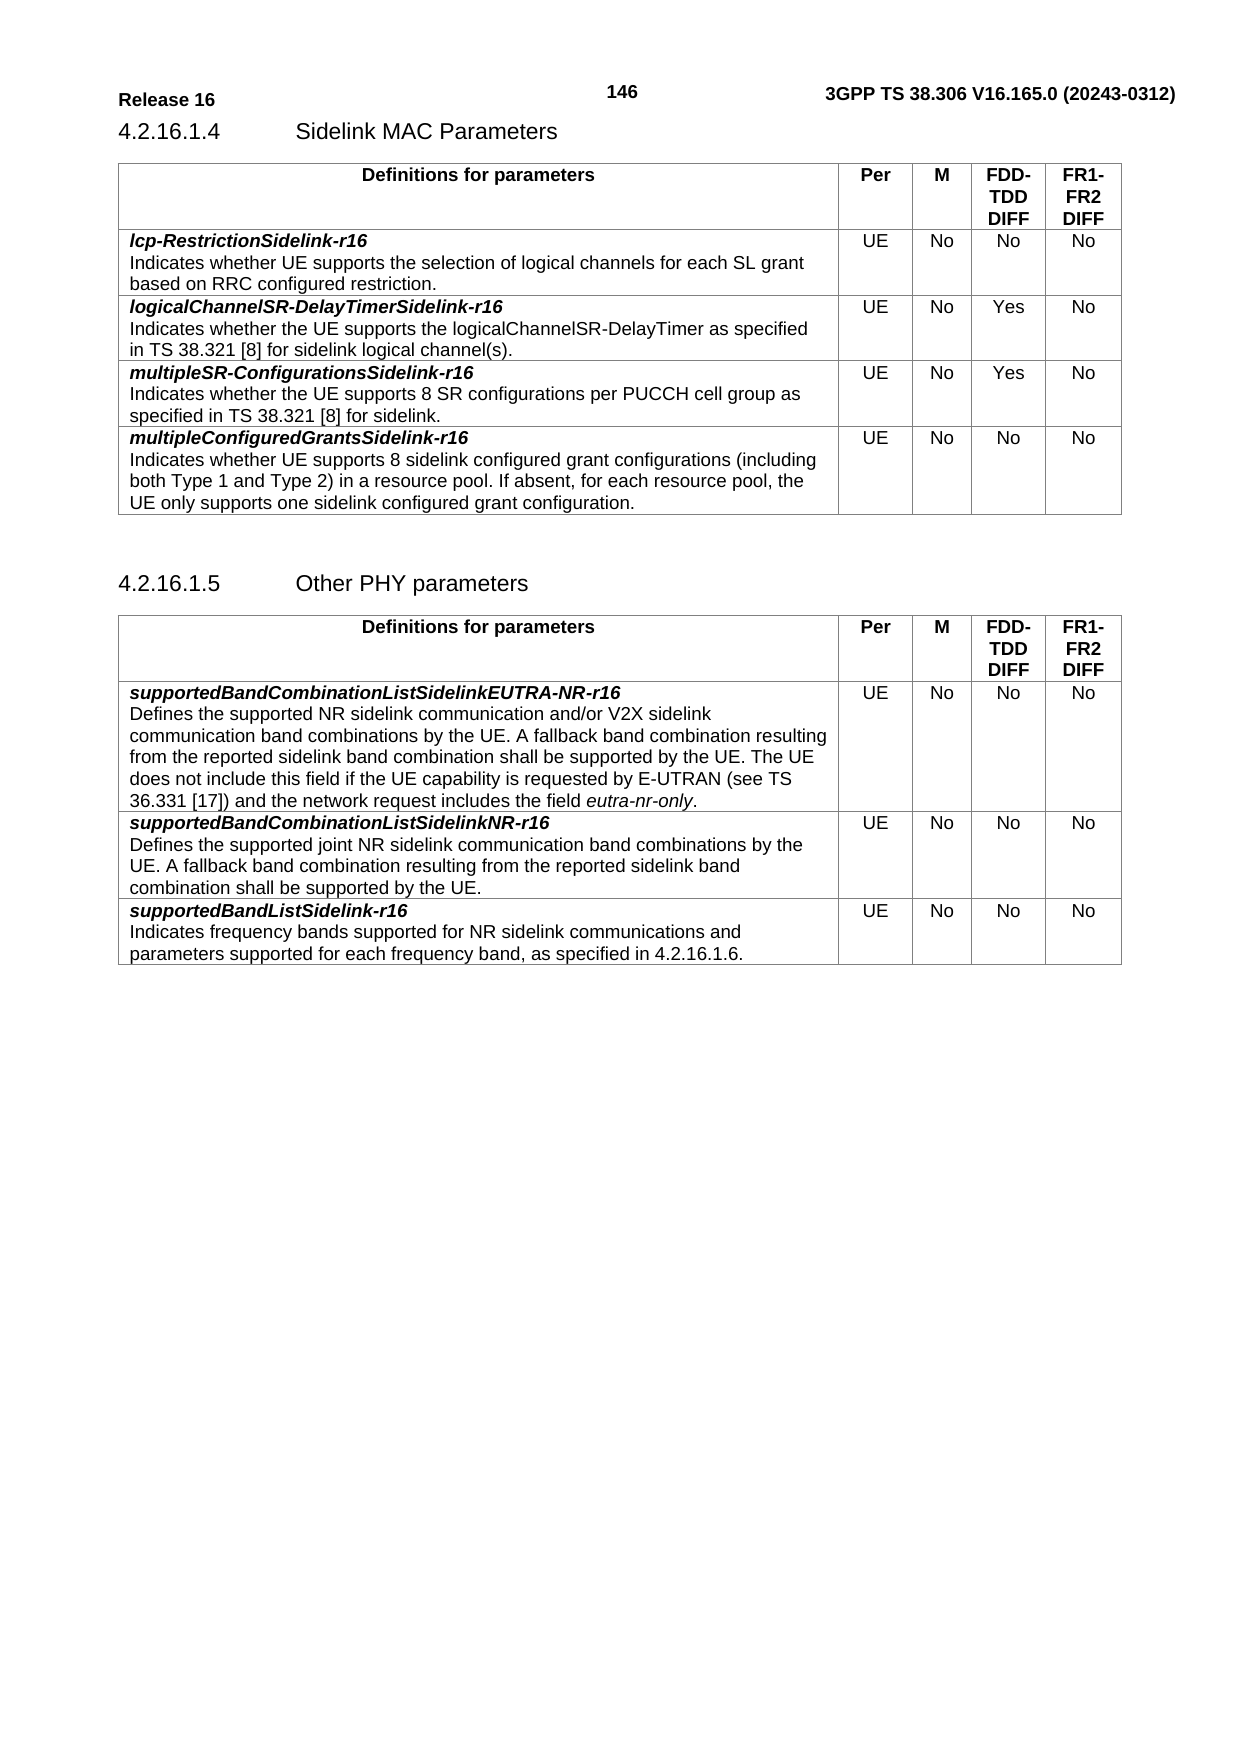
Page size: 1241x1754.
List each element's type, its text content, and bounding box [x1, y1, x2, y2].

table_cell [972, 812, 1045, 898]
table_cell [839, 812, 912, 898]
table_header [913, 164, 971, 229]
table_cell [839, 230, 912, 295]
subtitle 4.2.16.1.4 Sidelink MAC Parameters [118, 118, 1122, 144]
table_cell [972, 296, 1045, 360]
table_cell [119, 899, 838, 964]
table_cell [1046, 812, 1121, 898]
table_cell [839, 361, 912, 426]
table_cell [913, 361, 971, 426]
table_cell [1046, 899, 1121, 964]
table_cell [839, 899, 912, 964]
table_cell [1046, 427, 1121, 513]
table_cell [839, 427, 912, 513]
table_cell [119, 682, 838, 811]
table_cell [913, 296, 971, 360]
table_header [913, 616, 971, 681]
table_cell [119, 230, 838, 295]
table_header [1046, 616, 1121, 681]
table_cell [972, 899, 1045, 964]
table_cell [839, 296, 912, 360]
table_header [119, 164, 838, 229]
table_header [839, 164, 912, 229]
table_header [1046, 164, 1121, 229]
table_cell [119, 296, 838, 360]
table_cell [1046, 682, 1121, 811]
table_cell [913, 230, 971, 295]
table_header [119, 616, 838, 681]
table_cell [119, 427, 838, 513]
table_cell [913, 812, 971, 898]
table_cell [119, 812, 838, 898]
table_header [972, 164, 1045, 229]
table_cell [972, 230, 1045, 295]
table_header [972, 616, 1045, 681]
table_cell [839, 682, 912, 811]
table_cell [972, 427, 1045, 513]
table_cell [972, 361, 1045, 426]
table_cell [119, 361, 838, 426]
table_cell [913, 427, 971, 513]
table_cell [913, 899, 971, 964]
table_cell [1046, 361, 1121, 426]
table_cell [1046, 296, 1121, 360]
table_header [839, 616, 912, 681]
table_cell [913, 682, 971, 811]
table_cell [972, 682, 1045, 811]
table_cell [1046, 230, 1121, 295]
subtitle 4.2.16.1.5 Other PHY parameters [118, 570, 1122, 596]
